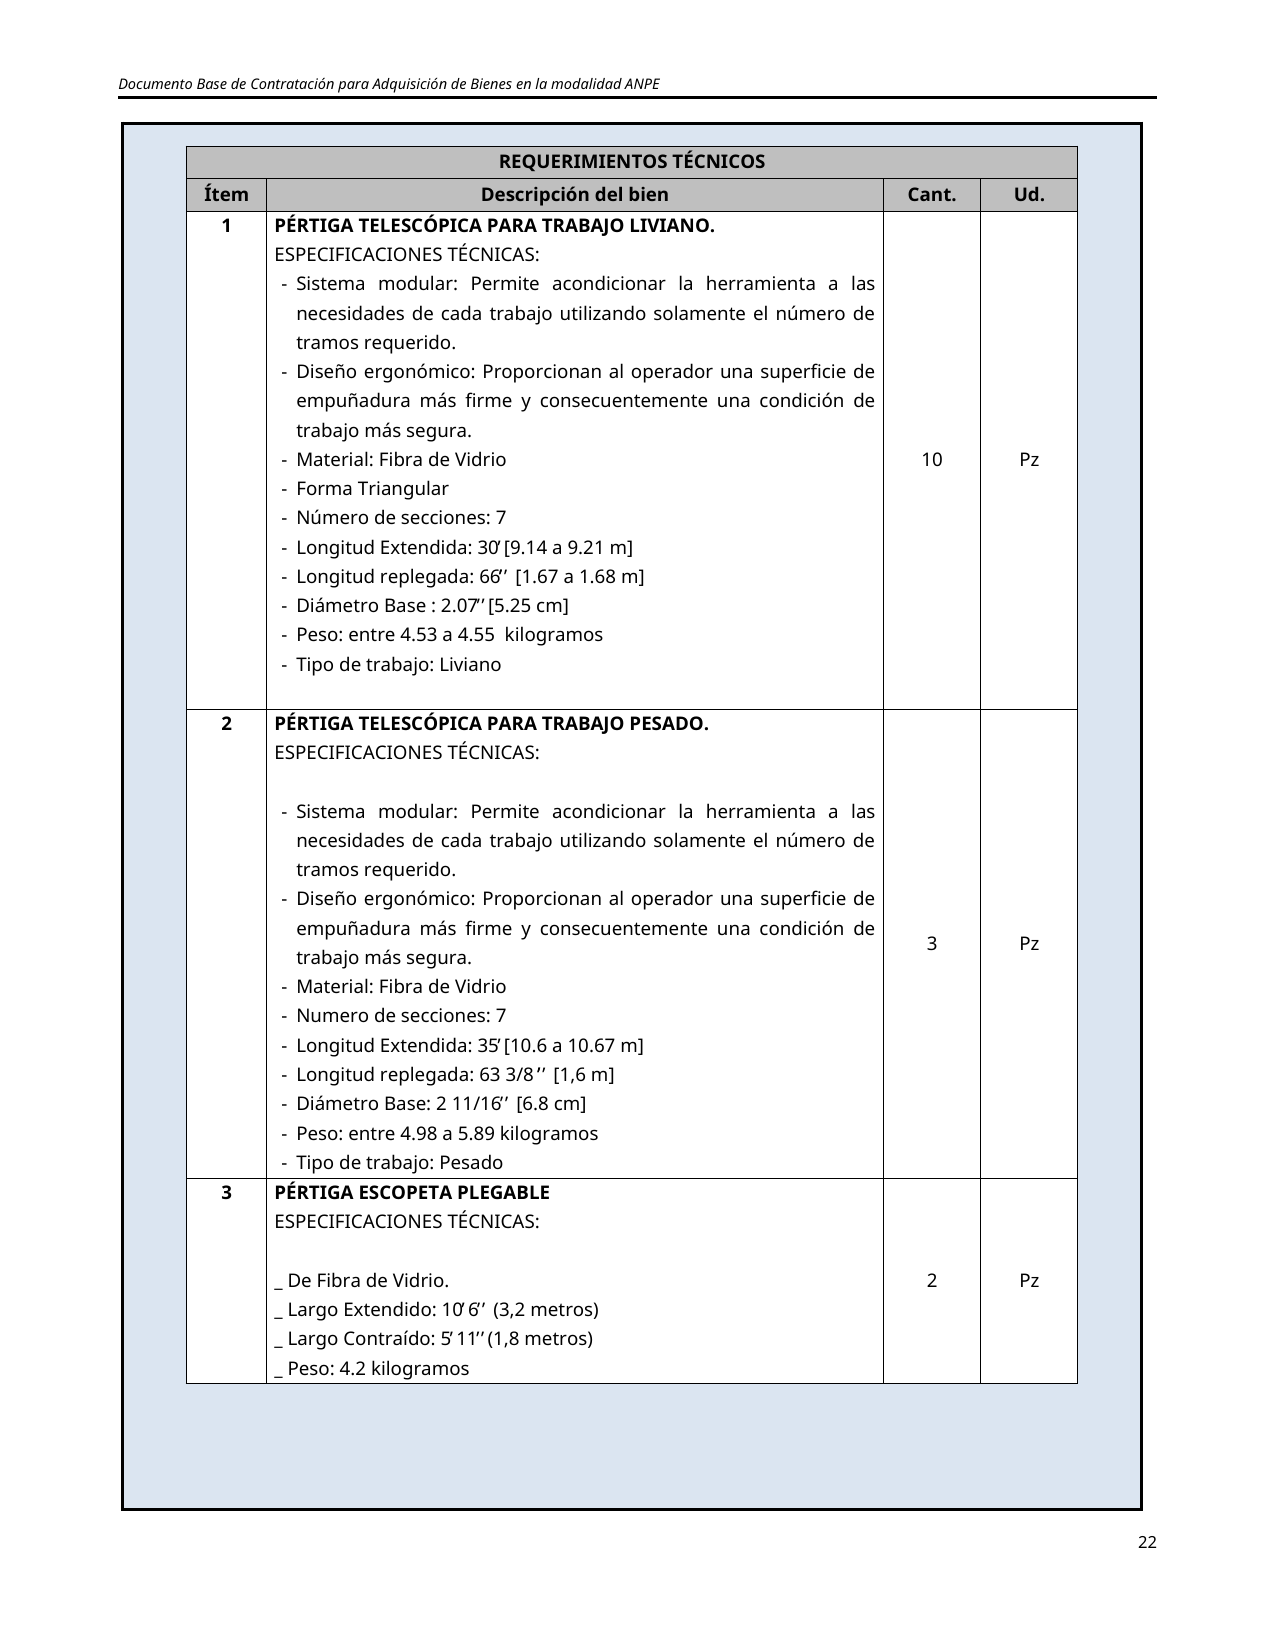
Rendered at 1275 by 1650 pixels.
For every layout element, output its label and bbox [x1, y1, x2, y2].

table_header [124, 125, 1140, 1508]
